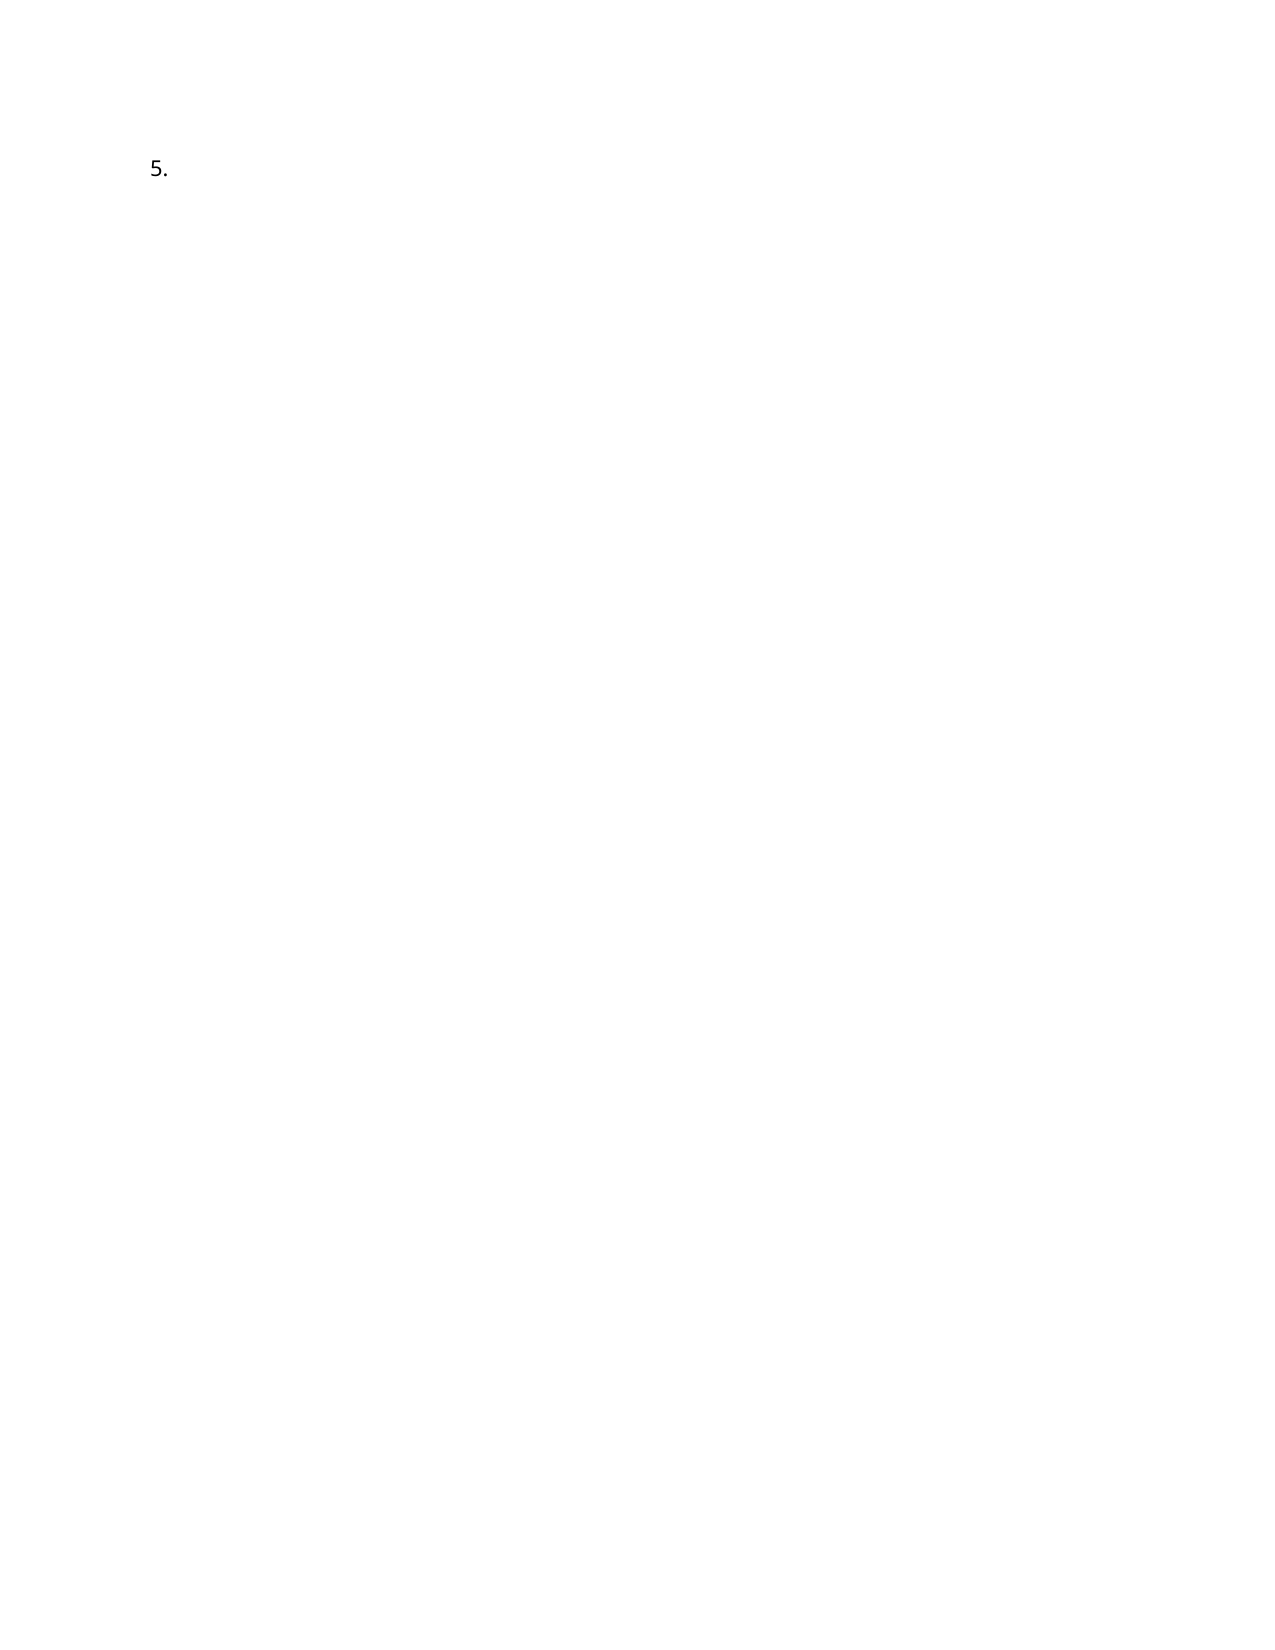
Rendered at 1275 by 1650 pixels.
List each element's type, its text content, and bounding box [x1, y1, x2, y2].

text 5. [150, 150, 1125, 183]
